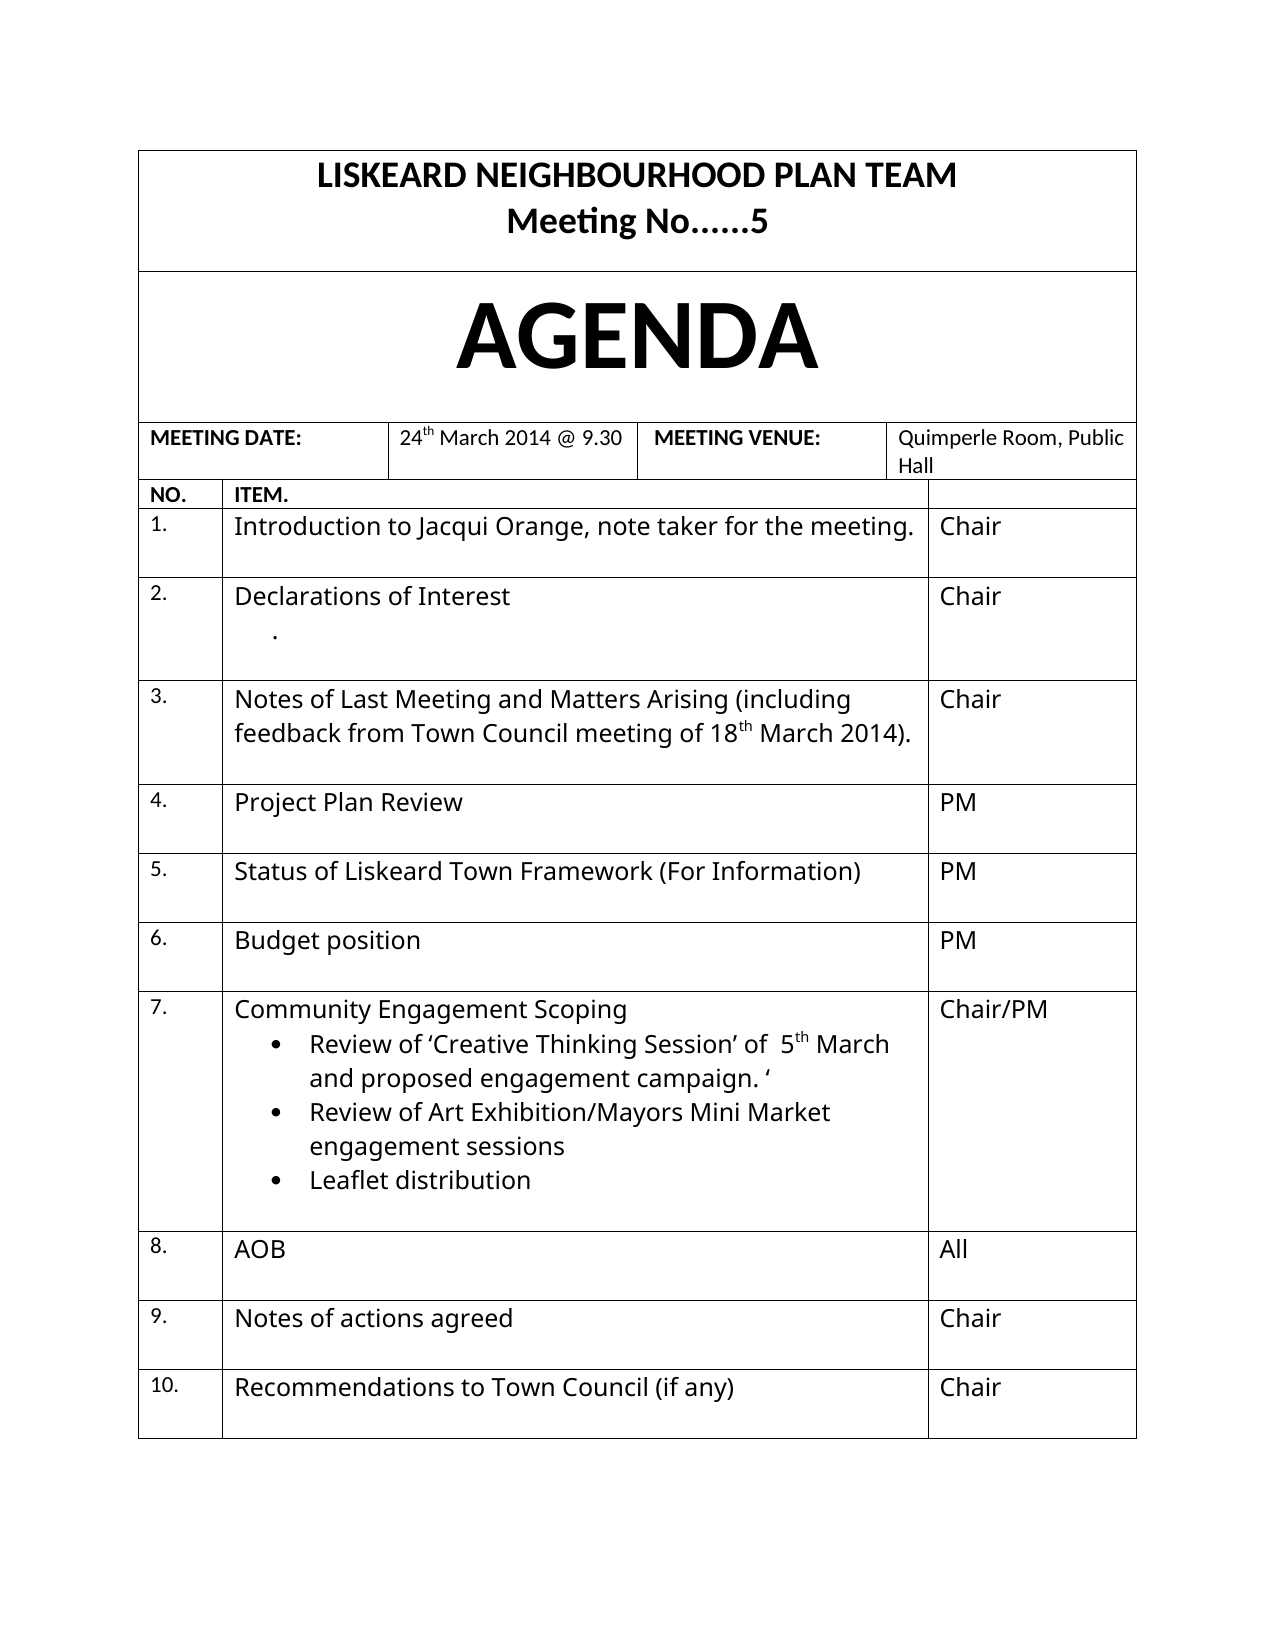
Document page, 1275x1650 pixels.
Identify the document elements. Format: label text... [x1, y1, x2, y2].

table_cell Declarations of Interest . [223, 578, 928, 680]
table_cell PM [929, 923, 1136, 991]
table_cell MEETING VENUE: [638, 423, 886, 479]
table_cell Chair [929, 578, 1136, 680]
table_cell AOB [223, 1232, 928, 1300]
table_cell Quimperle Room, Public Hall [887, 423, 1136, 479]
table_cell Chair [929, 681, 1136, 784]
table_cell 8. [139, 1232, 222, 1300]
table_cell Notes of actions agreed [223, 1301, 928, 1369]
table_cell Chair [929, 1370, 1136, 1438]
table_cell PM [929, 785, 1136, 853]
table_cell 1. [139, 509, 222, 577]
table_cell 7. [139, 992, 222, 1231]
table_cell Chair/PM [929, 992, 1136, 1231]
table_cell Status of Liskeard Town Framework (For Information) [223, 854, 928, 922]
table_cell 6. [139, 923, 222, 991]
table_cell Recommendations to Town Council (if any) [223, 1370, 928, 1438]
table_cell Notes of Last Meeting and Matters Arising (including feedback from Town Council meeting of 18th March 2014). [223, 681, 928, 784]
table_cell Introduction to Jacqui Orange, note taker for the meeting. [223, 509, 928, 577]
table_cell Chair [929, 1301, 1136, 1369]
table_cell Budget position [223, 923, 928, 991]
table_cell AGENDA [139, 272, 1136, 422]
table_cell Project Plan Review [223, 785, 928, 853]
table_cell Chair [929, 509, 1136, 577]
table_cell 2. [139, 578, 222, 680]
table_cell 4. [139, 785, 222, 853]
table_cell 9. [139, 1301, 222, 1369]
table_cell NO. [139, 480, 222, 508]
table_cell 5. [139, 854, 222, 922]
table_cell Community Engagement Scoping Review of ‘Creative Thinking Session’ of 5th March and proposed engagement campaign. ‘ Review of Art Exhibition/Mayors Mini Market engagement sessions Leaflet distribution [223, 992, 928, 1231]
table_cell [929, 480, 1136, 508]
table_cell MEETING DATE: [139, 423, 388, 479]
table_cell 24th March 2014 @ 9.30 [389, 423, 637, 479]
table_cell 10. [139, 1370, 222, 1438]
table_cell 3. [139, 681, 222, 784]
table_header LISKEARD NEIGHBOURHOOD PLAN TEAM Meeting No......5 [139, 151, 1136, 271]
table_cell ITEM. [223, 480, 928, 508]
table_cell All [929, 1232, 1136, 1300]
table_cell PM [929, 854, 1136, 922]
